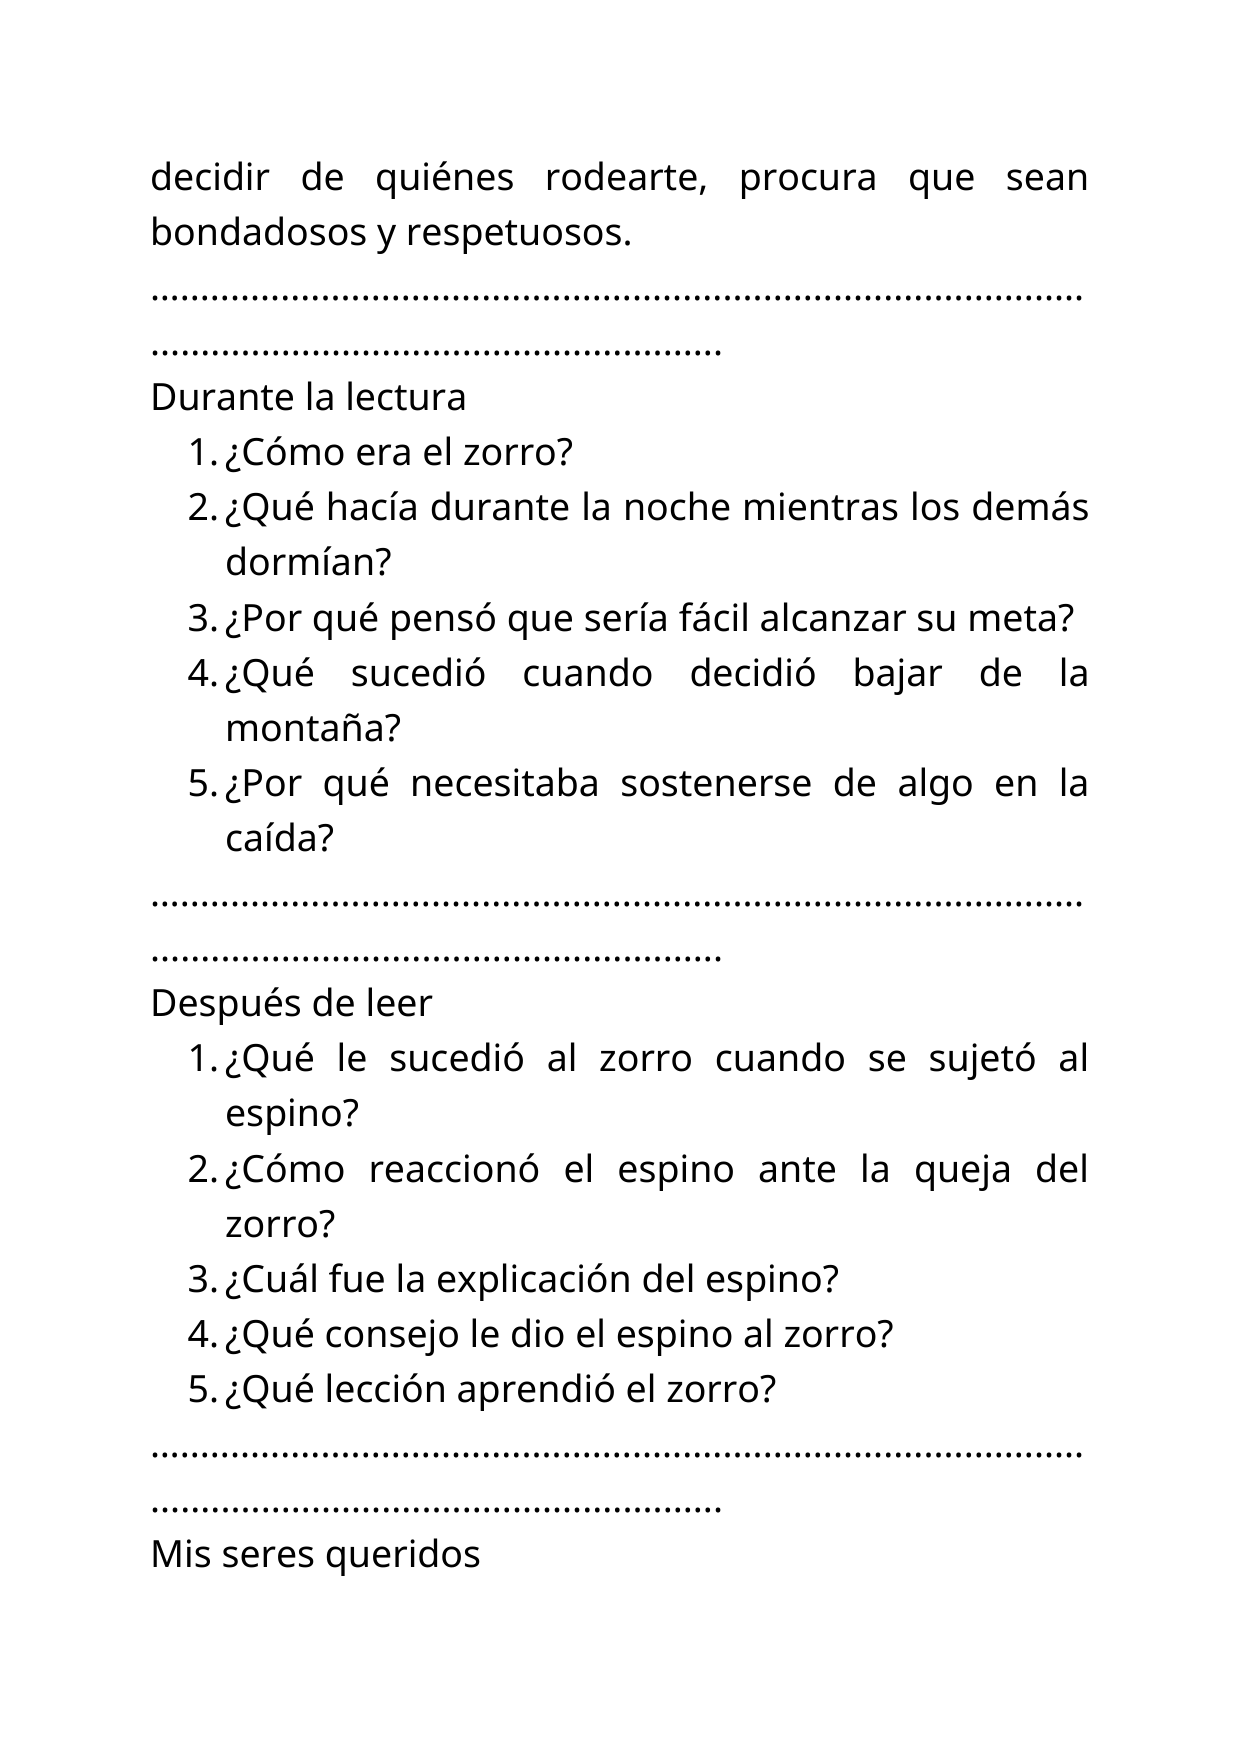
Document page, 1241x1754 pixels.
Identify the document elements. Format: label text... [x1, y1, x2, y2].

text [150, 150, 1090, 256]
text Después de leer [150, 977, 1090, 1028]
text Durante la lectura [150, 370, 1090, 421]
list ¿Qué sucedió cuando decidió bajar de la montaña? [187, 646, 1090, 752]
list ¿Por qué pensó que sería fácil alcanzar su meta? [187, 591, 1090, 642]
text …................................................................................................................................................... [150, 260, 1090, 366]
list ¿Cómo reaccionó el espino ante la queja del zorro? [187, 1142, 1090, 1248]
list ¿Qué hacía durante la noche mientras los demás dormían? [187, 481, 1090, 587]
list ¿Qué consejo le dio el espino al zorro? [187, 1307, 1090, 1358]
list ¿Por qué necesitaba sostenerse de algo en la caída? [187, 756, 1090, 862]
list ¿Qué le sucedió al zorro cuando se sujetó al espino? [187, 1032, 1090, 1138]
list ¿Qué lección aprendió el zorro? [187, 1362, 1090, 1413]
list ¿Cuál fue la explicación del espino? [187, 1252, 1090, 1303]
list ¿Cómo era el zorro? [187, 426, 1090, 477]
text …................................................................................................................................................... [150, 866, 1090, 972]
text Mis seres queridos [150, 1528, 1090, 1579]
text …................................................................................................................................................... [150, 1417, 1090, 1523]
